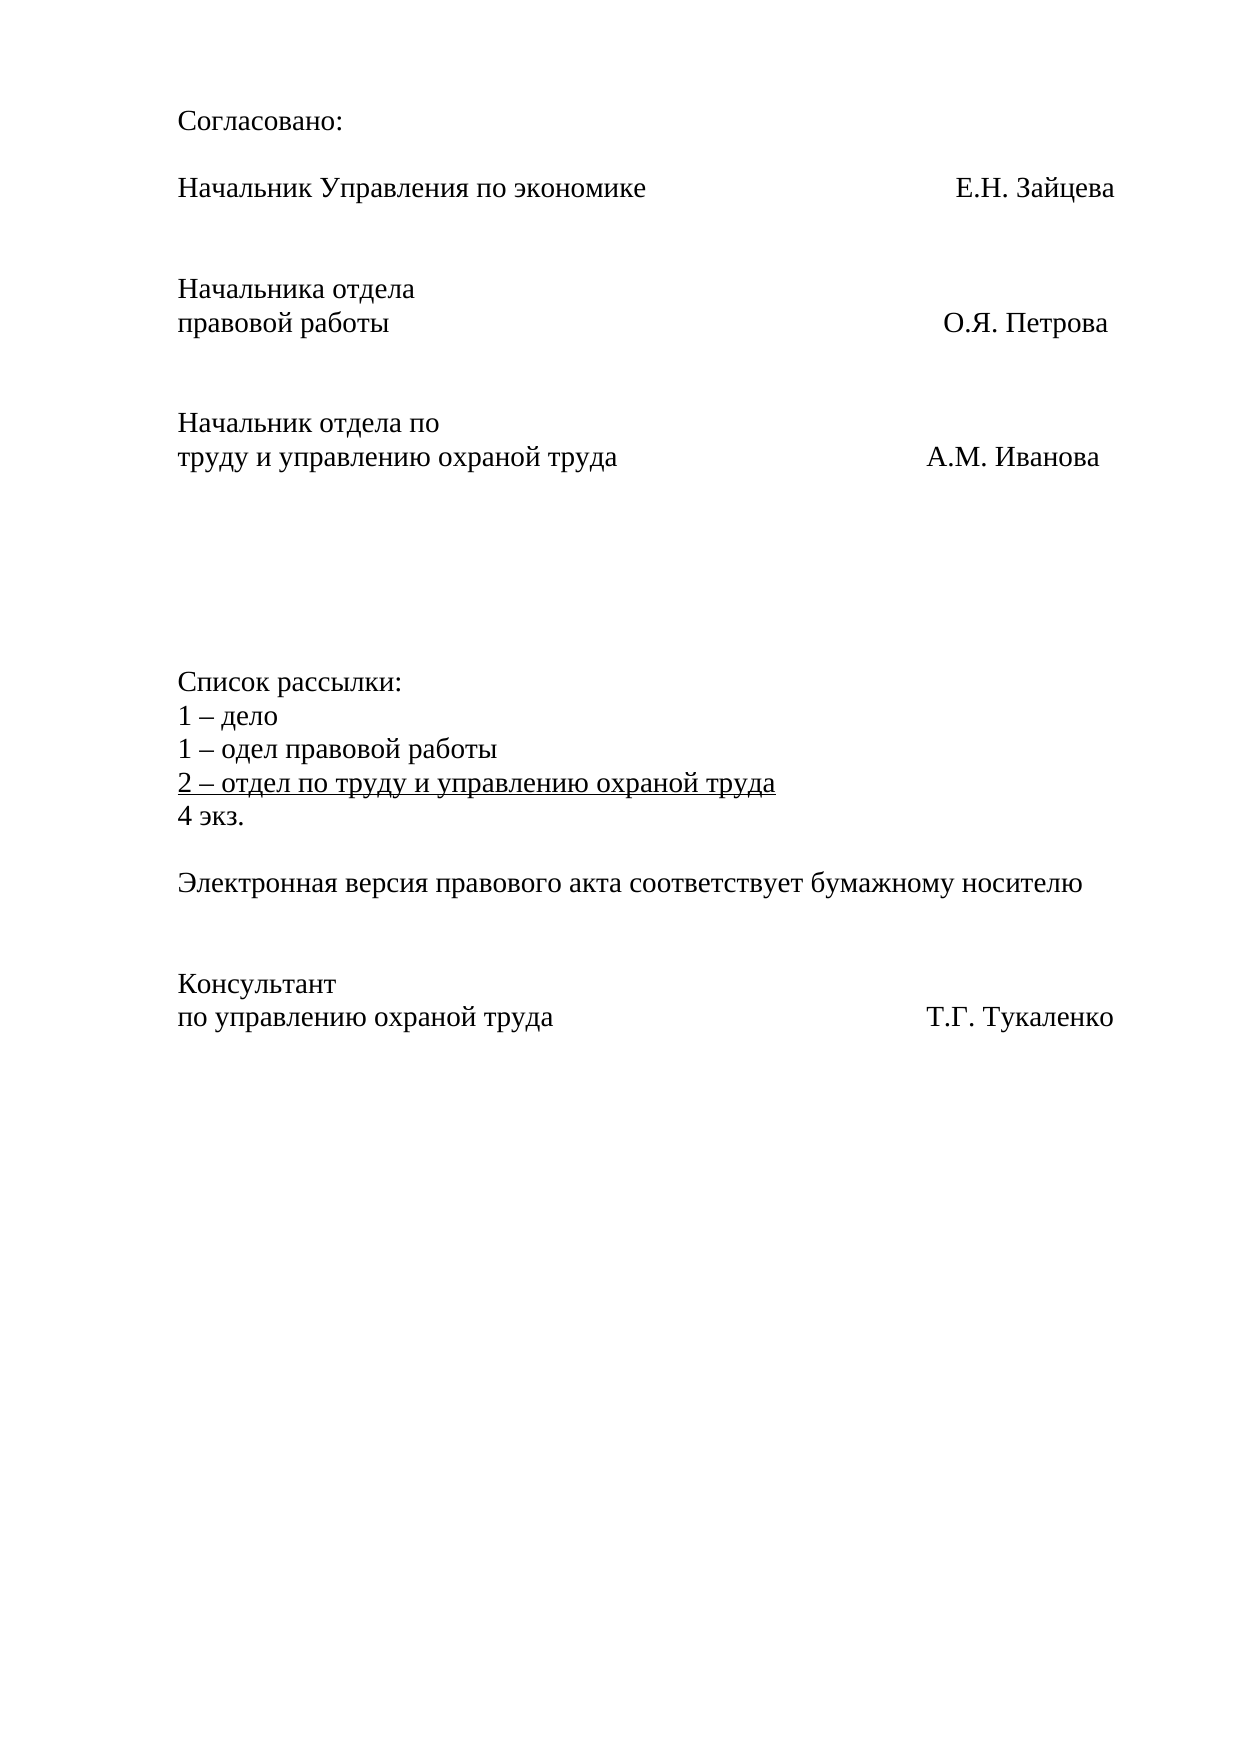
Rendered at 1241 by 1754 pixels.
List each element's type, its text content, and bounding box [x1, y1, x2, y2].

text Список рассылки: [177, 664, 1152, 698]
text по управлению охраной труда Т.Г. Тукаленко [177, 999, 1152, 1033]
text правовой работы О.Я. Петрова [177, 305, 1152, 338]
text Электронная версия правового акта соответствует бумажному носителю [177, 865, 1152, 899]
text 4 экз. [177, 798, 1152, 832]
text Согласовано: [177, 103, 1152, 137]
text 2 – отдел по труду и управлению охраной труда [177, 765, 1152, 798]
text труду и управлению охраной труда А.М. Иванова [177, 439, 1152, 472]
text 1 – одел правовой работы [177, 731, 1152, 765]
text 1 – дело [177, 698, 1152, 731]
text Начальник Управления по экономике Е.Н. Зайцева [177, 171, 1152, 204]
text Начальника отдела [177, 271, 1152, 305]
text Начальник отдела по [177, 405, 1152, 439]
text Консультант [177, 966, 1152, 999]
